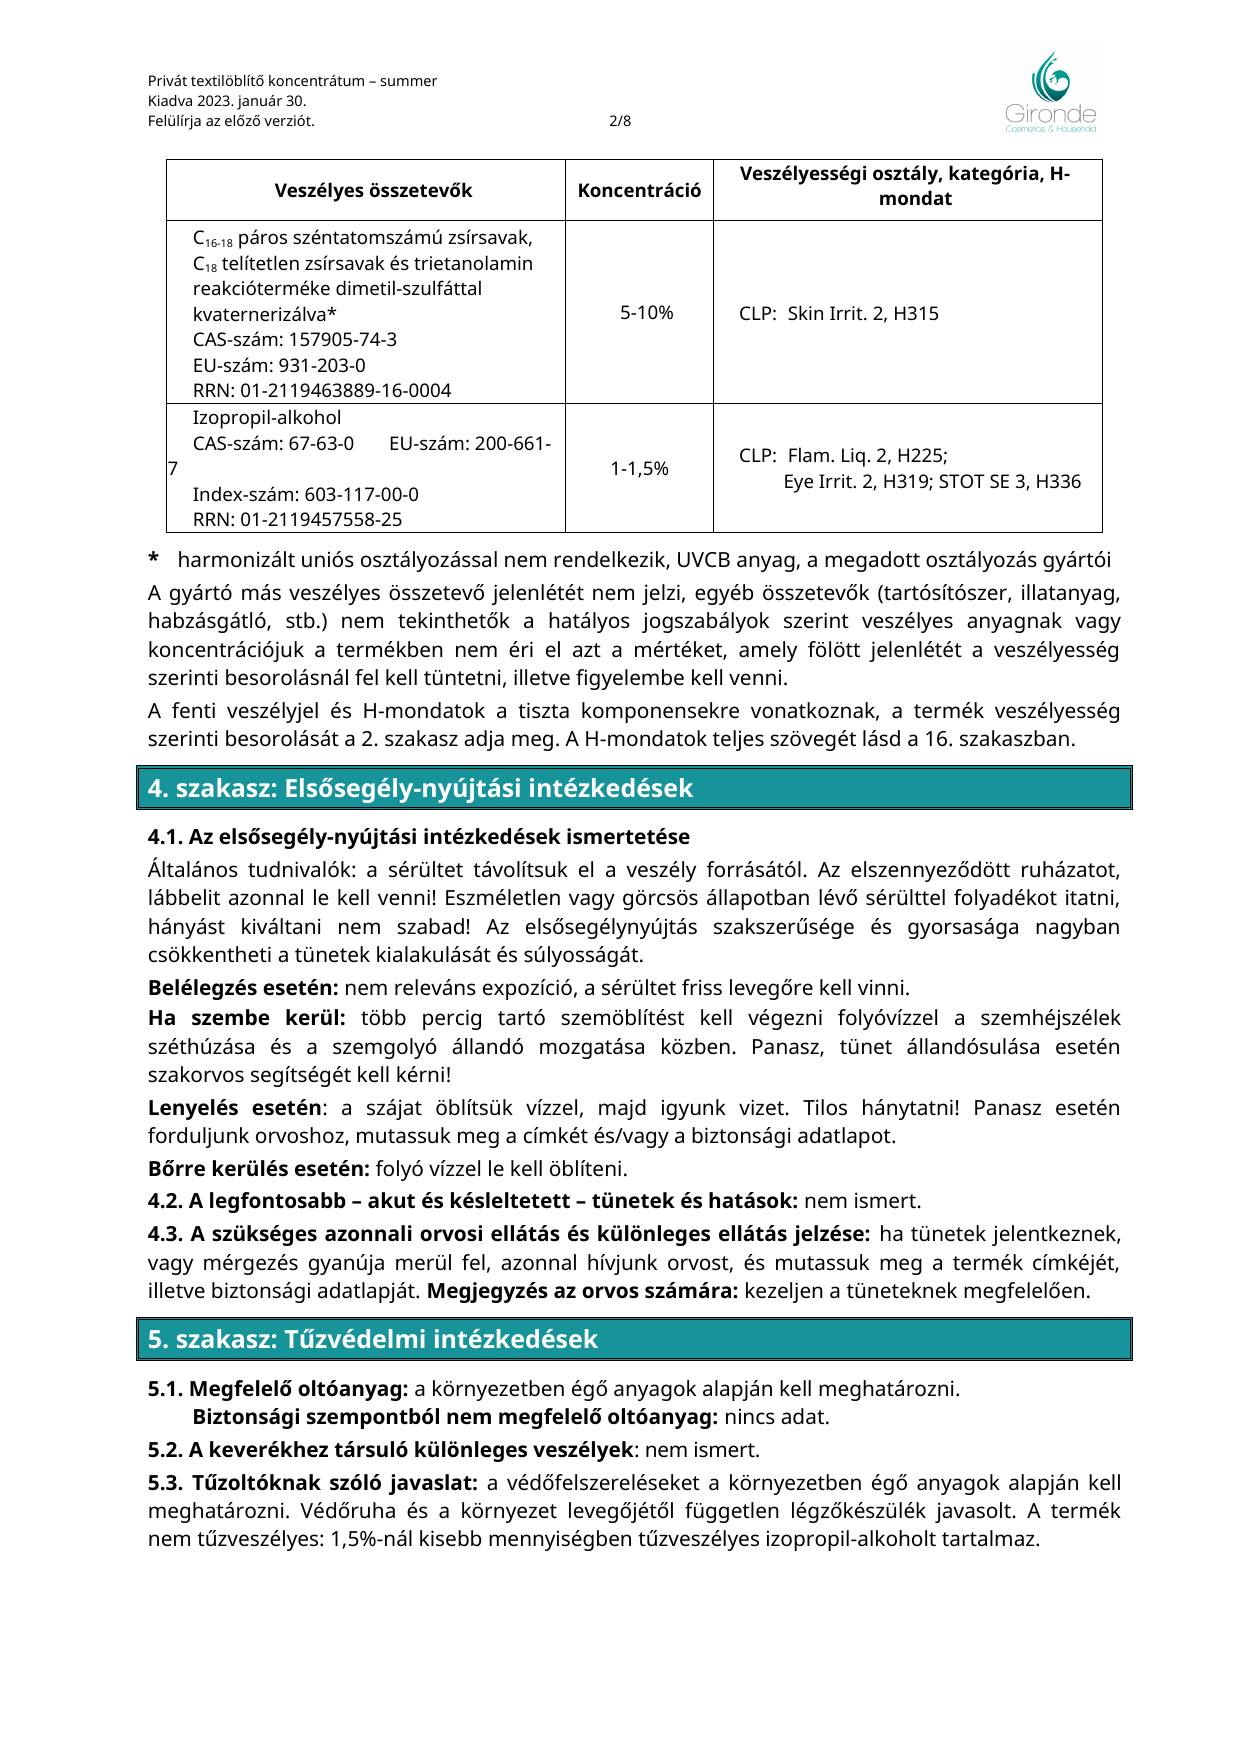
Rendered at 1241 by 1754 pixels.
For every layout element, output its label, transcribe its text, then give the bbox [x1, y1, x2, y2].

text * harmonizált uniós osztályozással nem rendelkezik, UVCB anyag, a megadott osztályozás gyártói [148, 546, 1122, 574]
text Általános tudnivalók: a sérültet távolítsuk el a veszély forrásától. Az elszennyeződött ruházatot, lábbelit azonnal le kell venni! Eszméletlen vagy görcsös állapotban lévő sérülttel folyadékot itatni, hányást kiváltani nem szabad! Az elsősegélynyújtás szakszerűsége és gyorsasága nagyban csökkentheti a tünetek kialakulását és súlyosságát. [148, 855, 1122, 969]
text Belélegzés esetén: nem releváns expozíció, a sérültet friss levegőre kell vinni. [148, 973, 1122, 1001]
table_header Veszélyességi osztály, kategória, H-mondat [714, 160, 1102, 219]
table_cell CLP: Skin Irrit. 2, H315 [714, 221, 1102, 403]
table_cell CLP: Flam. Liq. 2, H225; Eye Irrit. 2, H319; STOT SE 3, H336 [714, 404, 1102, 532]
table_header Veszélyes összetevők [167, 160, 565, 219]
text Ha szembe kerül: több percig tartó szemöblítést kell végezni folyóvízzel a szemhéjszélek széthúzása és a szemgolyó állandó mozgatása közben. Panasz, tünet állandósulása esetén szakorvos segítségét kell kérni! [148, 1003, 1122, 1089]
table_cell C16-18 páros széntatomszámú zsírsavak, C18 telítetlen zsírsavak és trietanolamin reakcióterméke dimetil-szulfáttal kvaternerizálva* CAS-szám: 157905-74-3 EU-szám: 931-203-0 RRN: 01-2119463889-16-0004 [167, 221, 565, 403]
text Lenyelés esetén: a szájat öblítsük vízzel, majd igyunk vizet. Tilos hánytatni! Panasz esetén forduljunk orvoshoz, mutassuk meg a címkét és/vagy a biztonsági adatlapot. [148, 1093, 1122, 1150]
text 4.3. A szükséges azonnali orvosi ellátás és különleges ellátás jelzése: ha tünetek jelentkeznek, vagy mérgezés gyanúja merül fel, azonnal hívjunk orvost, és mutassuk meg a termék címkéjét, illetve biztonsági adatlapját. Megjegyzés az orvos számára: kezeljen a tüneteknek megfelelően. [148, 1219, 1122, 1304]
text A fenti veszélyjel és H-mondatok a tiszta komponensekre vonatkoznak, a termék veszélyesség szerinti besorolását a 2. szakasz adja meg. A H-mondatok teljes szövegét lásd a 16. szakaszban. [148, 696, 1122, 753]
table_cell Izopropil-alkohol CAS-szám: 67-63-0 EU-szám: 200-661-7 Index-szám: 603-117-00-0 RRN: 01-2119457558-25 [167, 404, 565, 532]
text 4.1. Az elsősegély-nyújtási intézkedések ismertetése [148, 822, 1122, 851]
table_cell 1-1,5% [566, 404, 713, 532]
text A gyártó más veszélyes összetevő jelenlétét nem jelzi, egyéb összetevők (tartósítószer, illatanyag, habzásgátló, stb.) nem tekinthetők a hatályos jogszabályok szerint veszélyes anyagnak vagy koncentrációjuk a termékben nem éri el azt a mértéket, amely fölött jelenlétét a veszélyesség szerinti besorolásnál fel kell tüntetni, illetve figyelembe kell venni. [148, 578, 1122, 692]
table_cell 5-10% [566, 221, 713, 403]
text 5.1. Megfelelő oltóanyag: a környezetben égő anyagok alapján kell meghatározni. [148, 1374, 1122, 1402]
text Bőrre kerülés esetén: folyó vízzel le kell öblíteni. [148, 1154, 1122, 1182]
table_header Koncentráció [566, 160, 713, 219]
picture [1000, 43, 1102, 136]
text 5.2. A keverékhez társuló különleges veszélyek: nem ismert. [148, 1435, 1122, 1463]
text Biztonsági szempontból nem megfelelő oltóanyag: nincs adat. [148, 1402, 1122, 1431]
text 5. szakasz: Tűzvédelmi intézkedések [139, 1320, 1130, 1358]
text 4.2. A legfontosabb – akut és késleltetett – tünetek és hatások: nem ismert. [148, 1187, 1122, 1215]
text 5.3. Tűzoltóknak szóló javaslat: a védőfelszereléseket a környezetben égő anyagok alapján kell meghatározni. Védőruha és a környezet levegőjétől független légzőkészülék javasolt. A termék nem tűzveszélyes: 1,5%-nál kisebb mennyiségben tűzveszélyes izopropil-alkoholt tartalmaz. [148, 1468, 1122, 1553]
text 4. szakasz: Elsősegély-nyújtási intézkedések [139, 769, 1130, 807]
